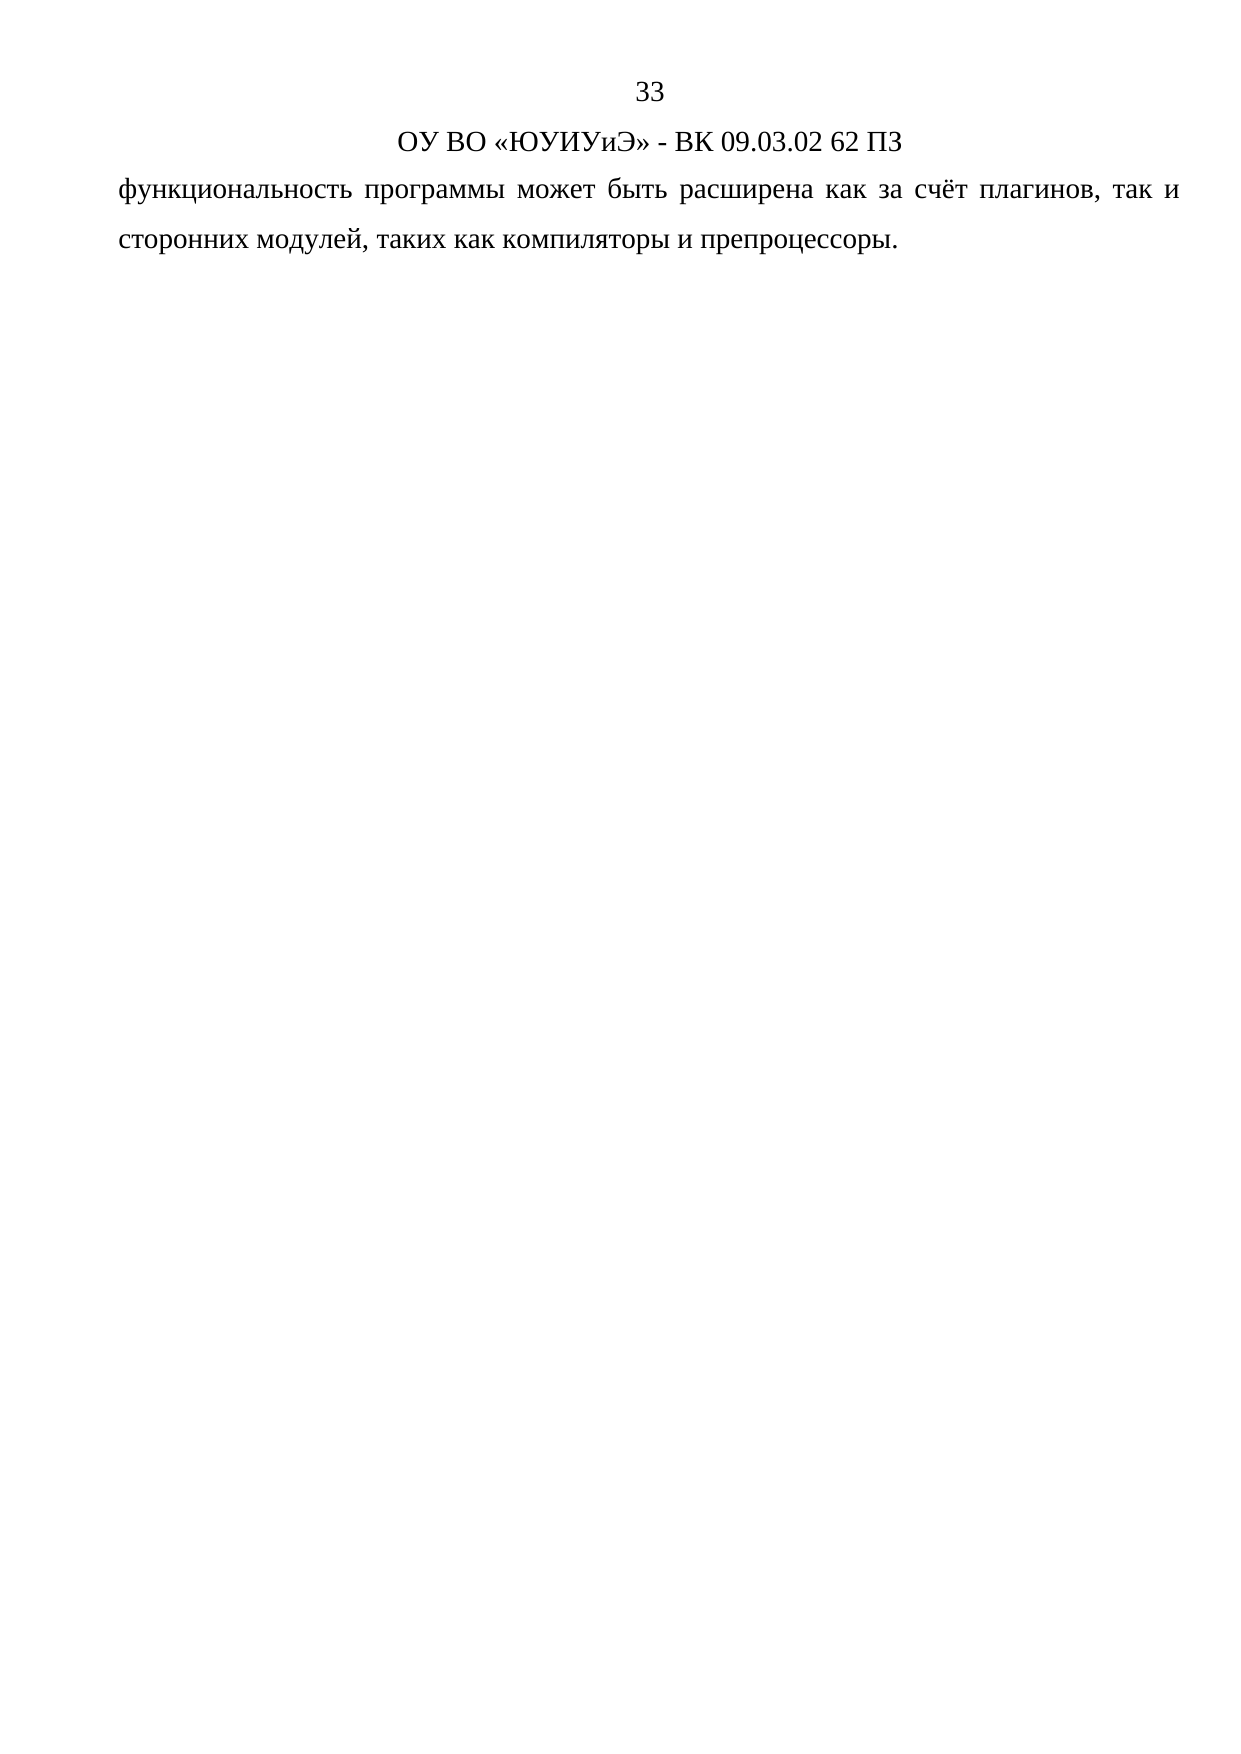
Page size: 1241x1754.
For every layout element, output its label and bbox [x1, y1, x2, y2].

text [118, 171, 1181, 255]
